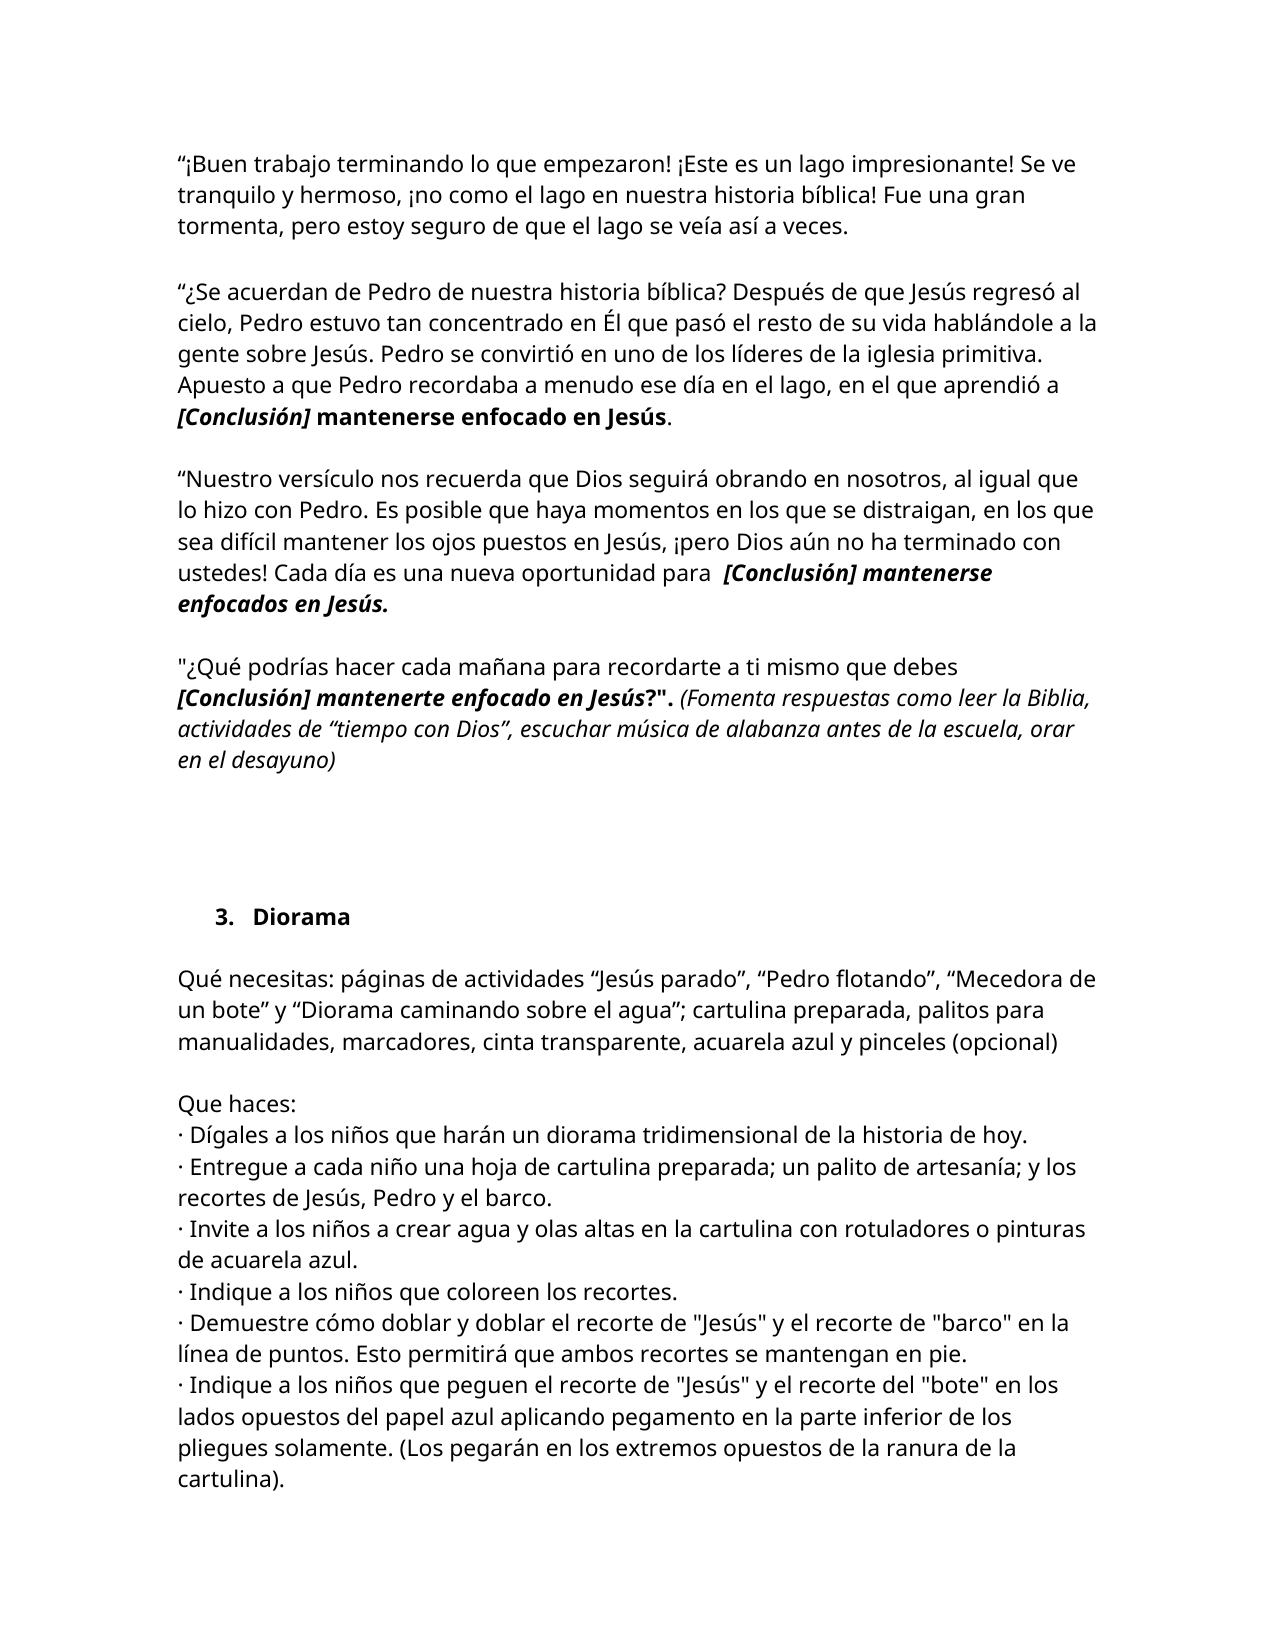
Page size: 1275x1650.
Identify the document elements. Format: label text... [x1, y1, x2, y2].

text “Nuestro versículo nos recuerda que Dios seguirá obrando en nosotros, al igual que lo hizo con Pedro. Es posible que haya momentos en los que se distraigan, en los que sea difícil mantener los ojos puestos en Jesús, ¡pero Dios aún no ha terminado con ustedes! Cada día es una nueva oportunidad para [Conclusión] mantenerse enfocados en Jesús. [177, 463, 1098, 619]
text · Demuestre cómo doblar y doblar el recorte de "Jesús" y el recorte de "barco" en la línea de puntos. Esto permitirá que ambos recortes se mantengan en pie. [177, 1307, 1098, 1369]
text “¿Se acuerdan de Pedro de nuestra historia bíblica? Después de que Jesús regresó al cielo, Pedro estuvo tan concentrado en Él que pasó el resto de su vida hablándole a la gente sobre Jesús. Pedro se convirtió en uno de los líderes de la iglesia primitiva. Apuesto a que Pedro recordaba a menudo ese día en el lago, en el que aprendió a [Conclusión] mantenerse enfocado en Jesús. [177, 275, 1098, 432]
text “¡Buen trabajo terminando lo que empezaron! ¡Este es un lago impresionante! Se ve tranquilo y hermoso, ¡no como el lago en nuestra historia bíblica! Fue una gran tormenta, pero estoy seguro de que el lago se veía así a veces. [177, 148, 1098, 241]
text · Dígales a los niños que harán un diorama tridimensional de la historia de hoy. [177, 1119, 1098, 1150]
text · Indique a los niños que peguen el recorte de "Jesús" y el recorte del "bote" en los lados opuestos del papel azul aplicando pegamento en la parte inferior de los pliegues solamente. (Los pegarán en los extremos opuestos de la ranura de la cartulina). [177, 1369, 1098, 1494]
text · Entregue a cada niño una hoja de cartulina preparada; un palito de artesanía; y los recortes de Jesús, Pedro y el barco. [177, 1150, 1098, 1213]
list Diorama [215, 900, 1098, 932]
text · Invite a los niños a crear agua y olas altas en la cartulina con rotuladores o pinturas de acuarela azul. [177, 1213, 1098, 1275]
text Que haces: [177, 1088, 1098, 1119]
text · Indique a los niños que coloreen los recortes. [177, 1275, 1098, 1307]
text Qué necesitas: páginas de actividades “Jesús parado”, “Pedro flotando”, “Mecedora de un bote” y “Diorama caminando sobre el agua”; cartulina preparada, palitos para manualidades, marcadores, cinta transparente, acuarela azul y pinceles (opcional) [177, 963, 1098, 1057]
text "¿Qué podrías hacer cada mañana para recordarte a ti mismo que debes [Conclusión] mantenerte enfocado en Jesús?". (Fomenta respuestas como leer la Biblia, actividades de “tiempo con Dios”, escuchar música de alabanza antes de la escuela, orar en el desayuno) [177, 650, 1098, 775]
